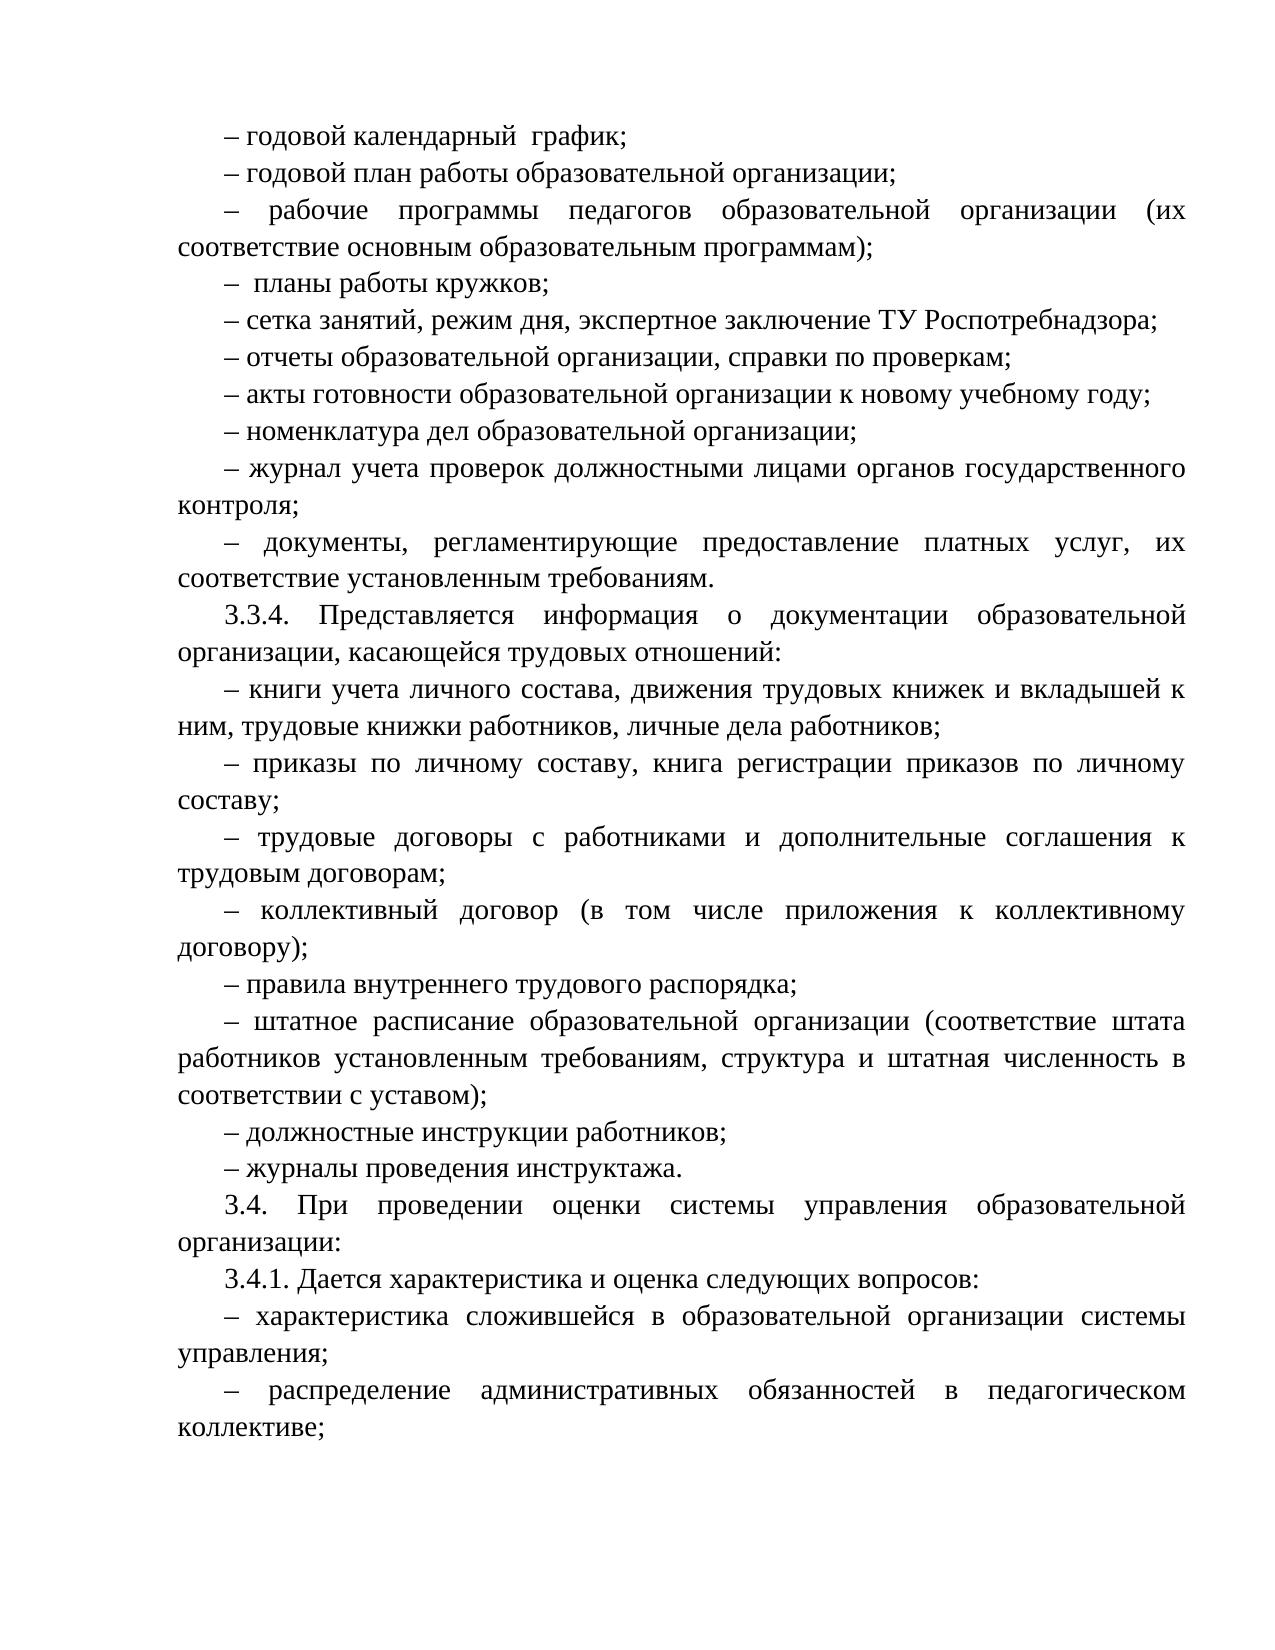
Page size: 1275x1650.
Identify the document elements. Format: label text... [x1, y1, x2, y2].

text – коллективный договор (в том числе приложения к коллективному договору); [177, 892, 1186, 963]
text – штатное расписание образовательной организации (соответствие штата работников установленным требованиям, структура и штатная численность в соответствии с уставом); [177, 1003, 1186, 1110]
text 3.4.1. Дается характеристика и оценка следующих вопросов: [177, 1261, 1186, 1295]
text – акты готовности образовательной организации к новому учебному году; [177, 376, 1186, 410]
text – правила внутреннего трудового распорядка; [177, 966, 1186, 1000]
text – годовой календарный график; [177, 118, 1186, 152]
text – планы работы кружков; [177, 266, 1186, 299]
text 3.3.4. Представляется информация о документации образовательной организации, касающейся трудовых отношений: [177, 597, 1186, 668]
text – журналы проведения инструктажа. [177, 1151, 1186, 1184]
text – номенклатура дел образовательной организации; [177, 413, 1186, 447]
text – годовой план работы образовательной организации; [177, 155, 1186, 188]
text 3.4. При проведении оценки системы управления образовательной организации: [177, 1187, 1186, 1258]
text – сетка занятий, режим дня, экспертное заключение ТУ Роспотребнадзора; [177, 302, 1186, 336]
text – трудовые договоры с работниками и дополнительные соглашения к трудовым договорам; [177, 819, 1186, 889]
text – отчеты образовательной организации, справки по проверкам; [177, 339, 1186, 373]
text – распределение административных обязанностей в педагогическом коллективе; [177, 1372, 1186, 1442]
text – документы, регламентирующие предоставление платных услуг, их соответствие установленным требованиям. [177, 524, 1186, 594]
text – приказы по личному составу, книга регистрации приказов по личному составу; [177, 745, 1186, 815]
text – рабочие программы педагогов образовательной организации (их соответствие основным образовательным программам); [177, 192, 1186, 262]
text – характеристика сложившейся в образовательной организации системы управления; [177, 1298, 1186, 1368]
text – должностные инструкции работников; [177, 1114, 1186, 1147]
text – книги учета личного состава, движения трудовых книжек и вкладышей к ним, трудовые книжки работников, личные дела работников; [177, 671, 1186, 742]
text – журнал учета проверок должностными лицами органов государственного контроля; [177, 450, 1186, 520]
